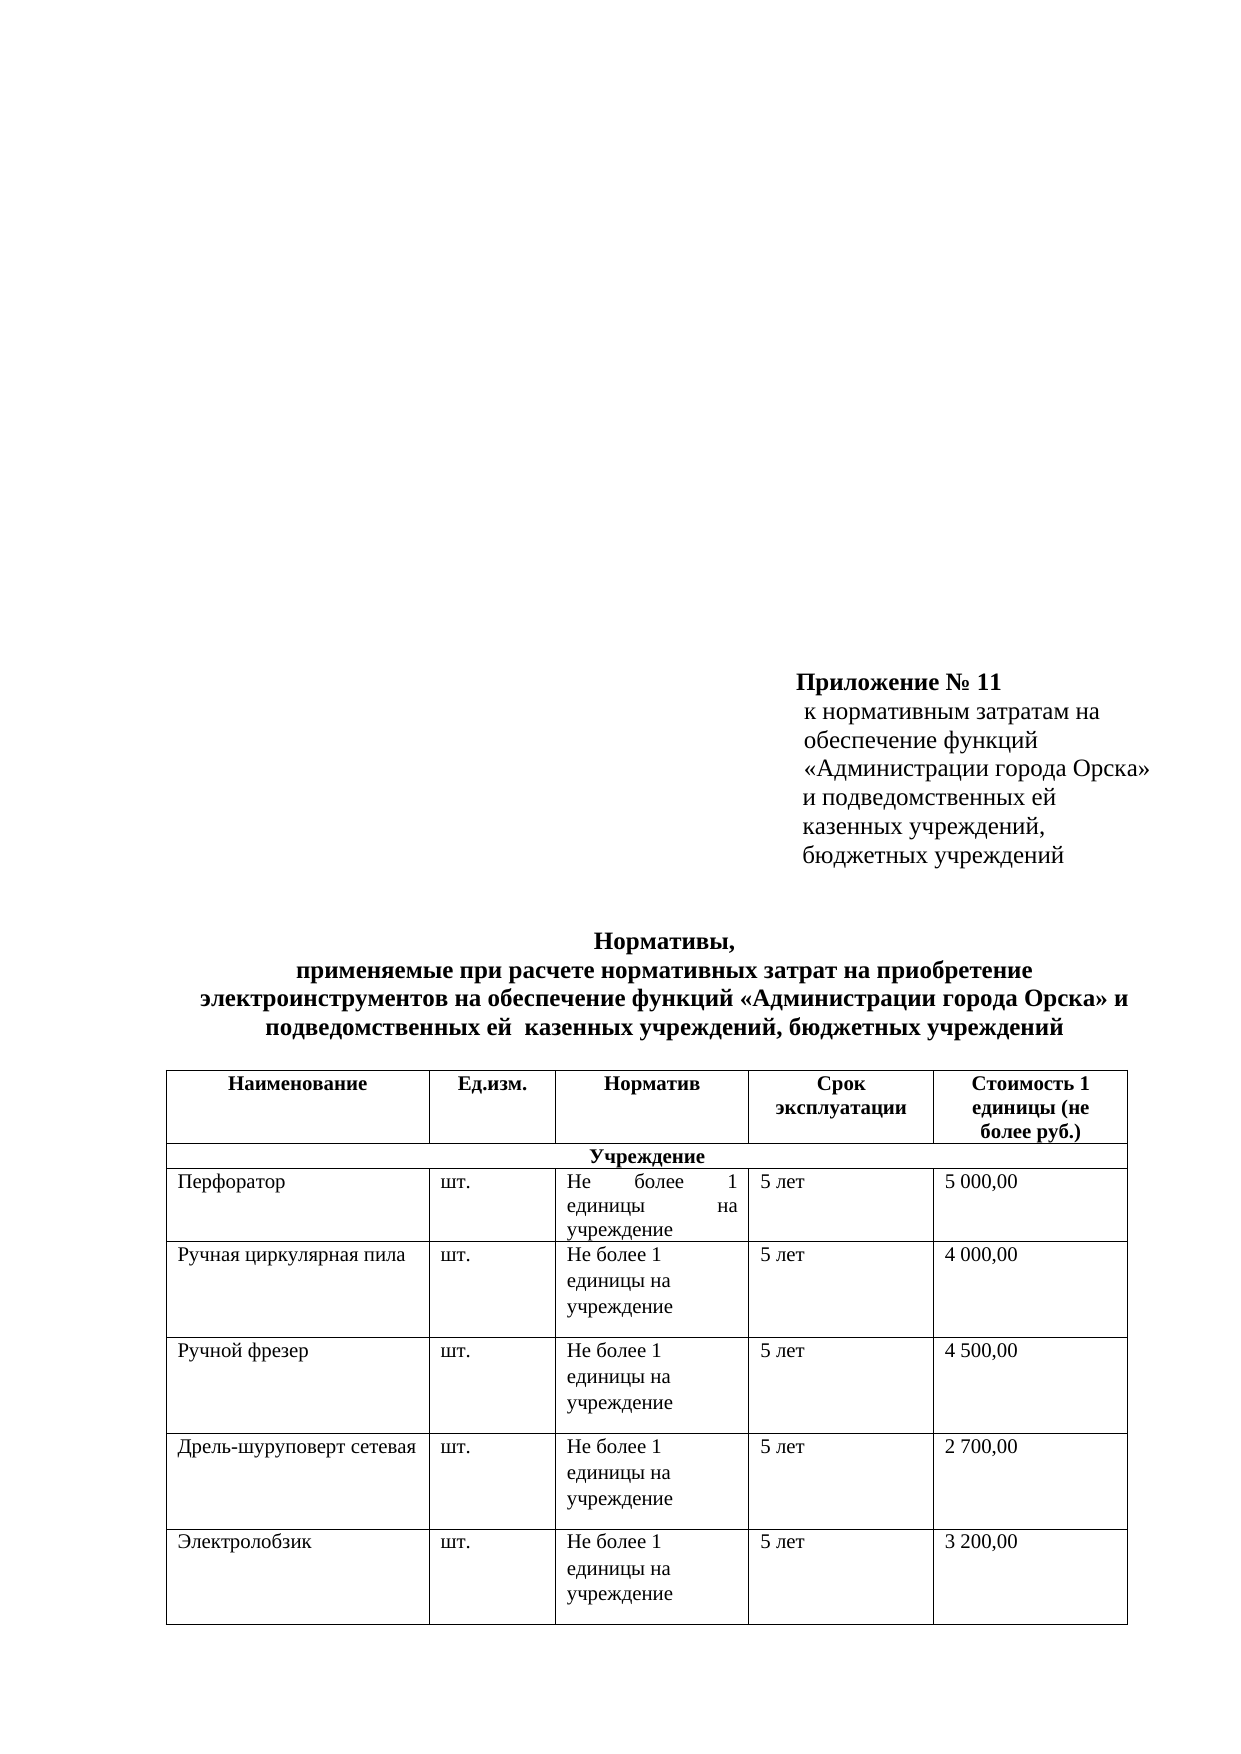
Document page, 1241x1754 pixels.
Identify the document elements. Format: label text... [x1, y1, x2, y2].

text и подведомственных ей [177, 782, 1152, 811]
table_header Норматив [556, 1071, 748, 1143]
text обеспечение функций [177, 725, 1152, 753]
table_cell 5 лет [749, 1434, 933, 1528]
text к нормативным затратам на [545, 696, 1152, 725]
table_header Наименование [167, 1071, 429, 1143]
table_cell шт. [430, 1169, 555, 1241]
table_cell 2 700,00 [934, 1434, 1127, 1528]
table_cell Не более 1 единицы на учреждение [556, 1169, 748, 1241]
table_cell Дрель-шуруповерт сетевая [167, 1434, 429, 1528]
table_cell 5 лет [749, 1338, 933, 1433]
table_header Срок эксплуатации [749, 1071, 933, 1143]
table_cell шт. [430, 1530, 555, 1624]
table_cell Ручной фрезер [167, 1338, 429, 1433]
table_cell 3 200,00 [934, 1530, 1127, 1624]
table_cell 4 500,00 [934, 1338, 1127, 1433]
text применяемые при расчете нормативных затрат на приобретение [177, 955, 1152, 983]
table_cell шт. [430, 1242, 555, 1337]
table_cell 5 000,00 [934, 1169, 1127, 1241]
table_cell 4 000,00 [934, 1242, 1127, 1337]
table_cell Не более 1 единицы на учреждение [556, 1338, 748, 1433]
text Приложение № 11 [545, 667, 1152, 696]
text бюджетных учреждений [177, 840, 1152, 868]
text казенных учреждений, [177, 811, 1152, 840]
table_cell шт. [430, 1338, 555, 1433]
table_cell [556, 1530, 748, 1624]
table_cell Не более 1 единицы на учреждение [556, 1434, 748, 1528]
text электроинструментов на обеспечение функций «Администрации города Орска» и подведомственных ей казенных учреждений, бюджетных учреждений [177, 983, 1152, 1041]
text «Администрации города Орска» [177, 753, 1152, 782]
table_cell 5 лет [749, 1242, 933, 1337]
table_header Стоимость 1 единицы (не более руб.) [934, 1071, 1127, 1143]
table_cell Учреждение [167, 1144, 1127, 1168]
table_cell Перфоратор [167, 1169, 429, 1241]
table_cell шт. [430, 1434, 555, 1528]
table_cell 5 лет [749, 1169, 933, 1241]
text Нормативы, [177, 926, 1152, 955]
table_cell Не более 1 единицы на учреждение [556, 1242, 748, 1337]
table_header Ед.изм. [430, 1071, 555, 1143]
table_cell 5 лет [749, 1530, 933, 1624]
table_cell Ручная циркулярная пила [167, 1242, 429, 1337]
table_cell Электролобзик [167, 1530, 429, 1624]
